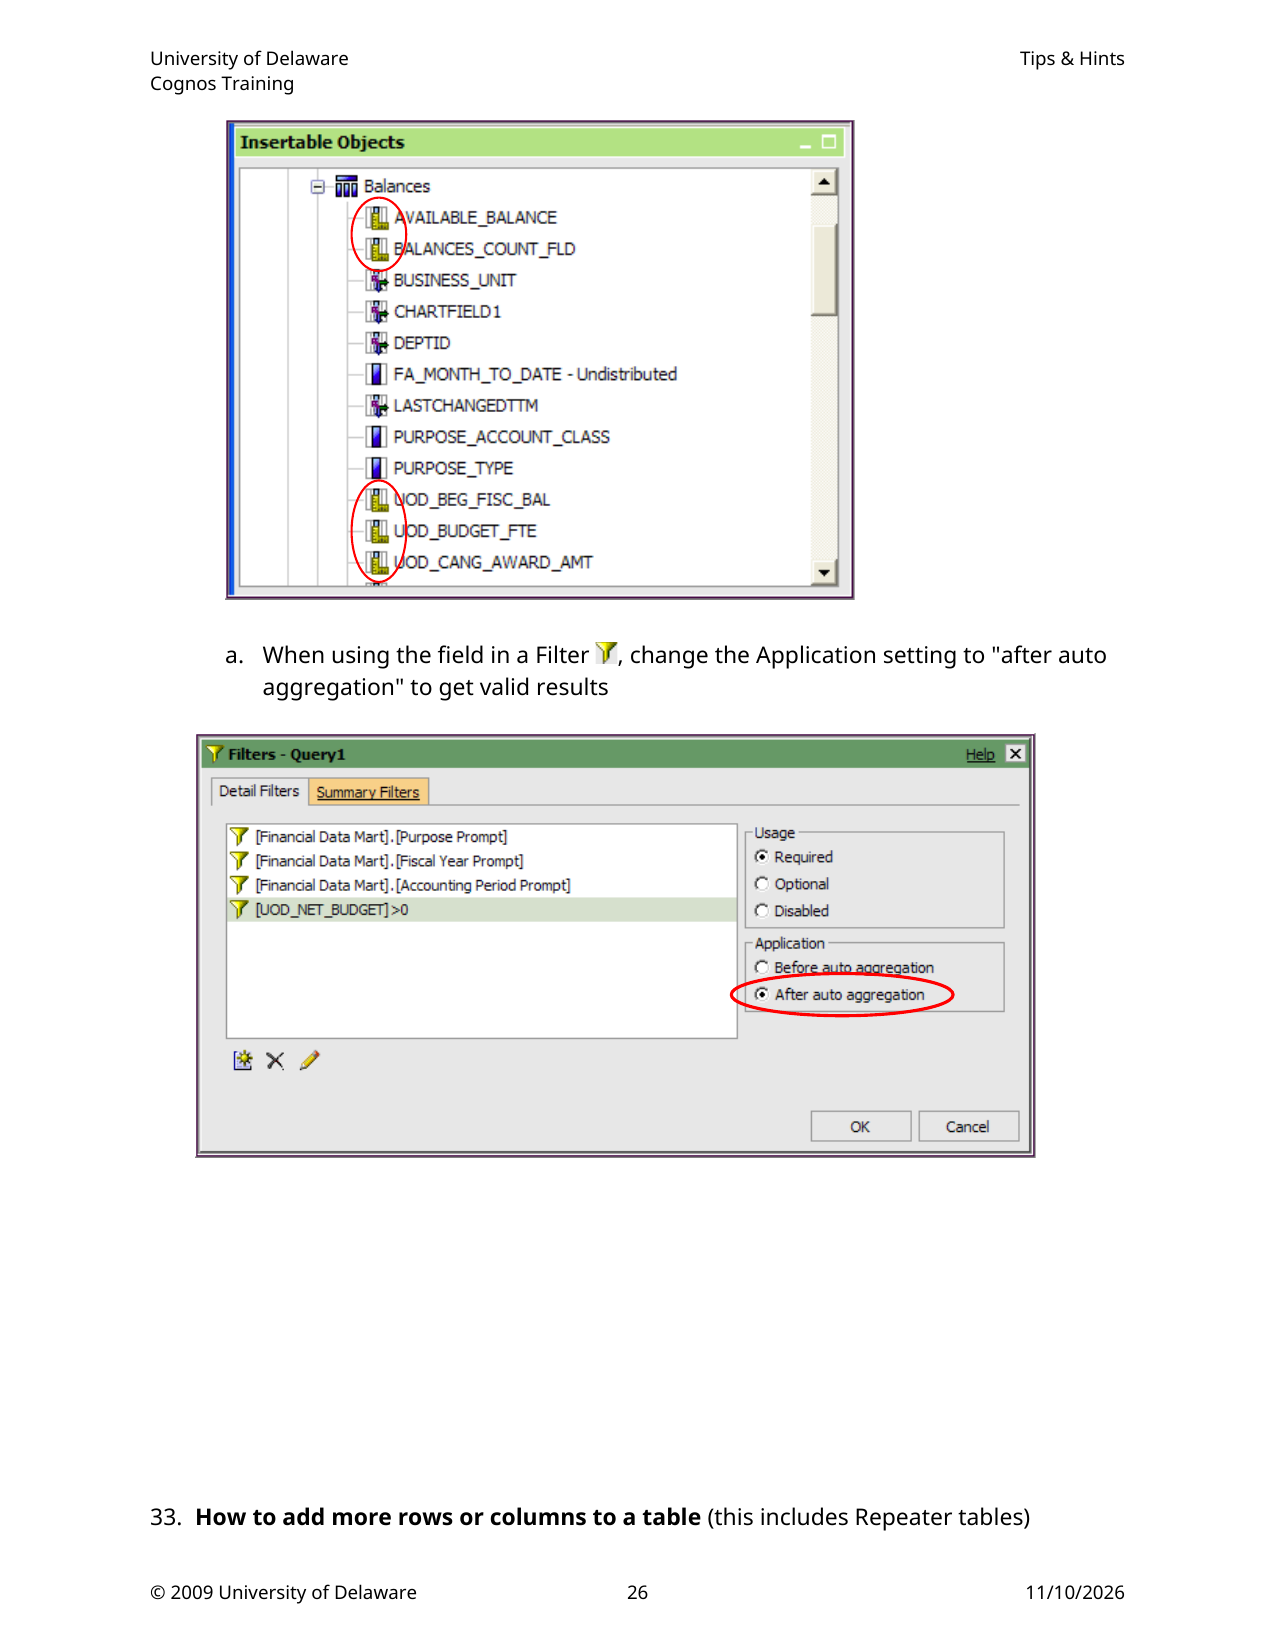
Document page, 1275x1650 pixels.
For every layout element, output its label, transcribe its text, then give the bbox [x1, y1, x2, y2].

list How to add more rows or columns to a table (this includes Repeater tables) [150, 1501, 1155, 1532]
picture [225, 120, 855, 600]
list When using the field in a Filter , change the Application setting to "after auto aggregation" to get valid results [225, 639, 1155, 702]
picture [595, 642, 618, 664]
picture [195, 733, 1036, 1158]
